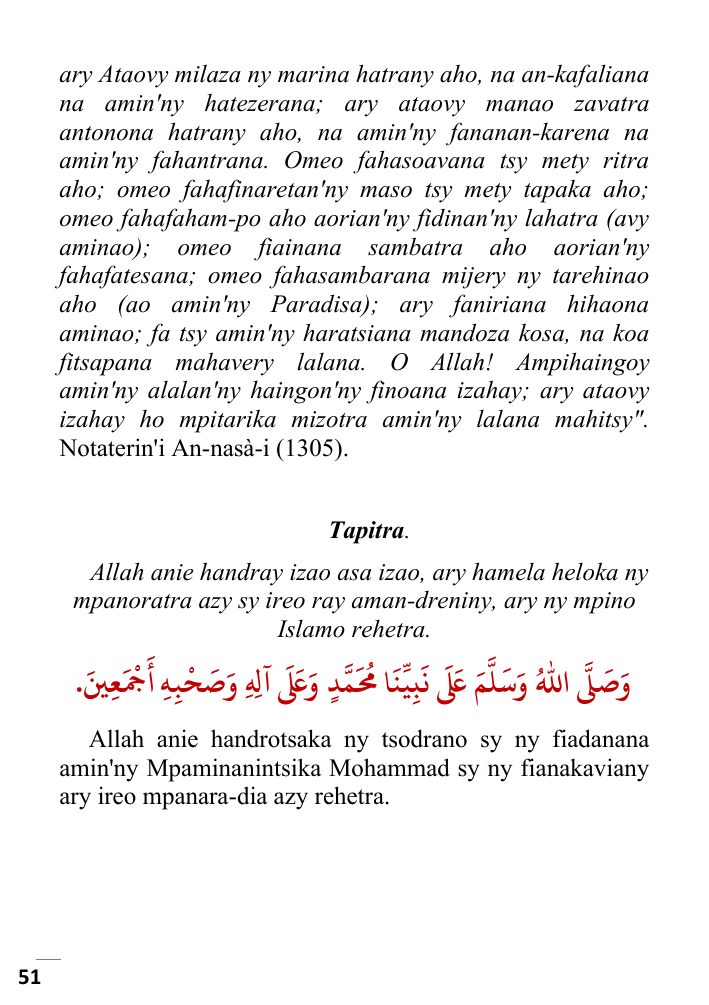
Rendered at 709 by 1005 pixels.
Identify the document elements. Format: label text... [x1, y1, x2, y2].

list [59, 59, 650, 462]
list Tapitra. [59, 515, 650, 544]
list وَصَلَّى اللهُ وَسَلَّمَ عَلَى نَبِيِّنَا مُحَمَّدٍ وَعَلَى آلِهِ وَصَحْبِهِ أَجْمَعِينَ. [59, 655, 650, 711]
list Allah anie handrotsaka ny tsodrano sy ny fiadanana amin'ny Mpaminanintsika Mohammad sy ny fianakaviany ary ireo mpanara-dia azy rehetra. [59, 724, 650, 810]
list Allah anie handray izao asa izao, ary hamela heloka ny mpanoratra azy sy ireo ray aman-dreniny, ary ny mpino Islamo rehetra. [59, 557, 650, 643]
